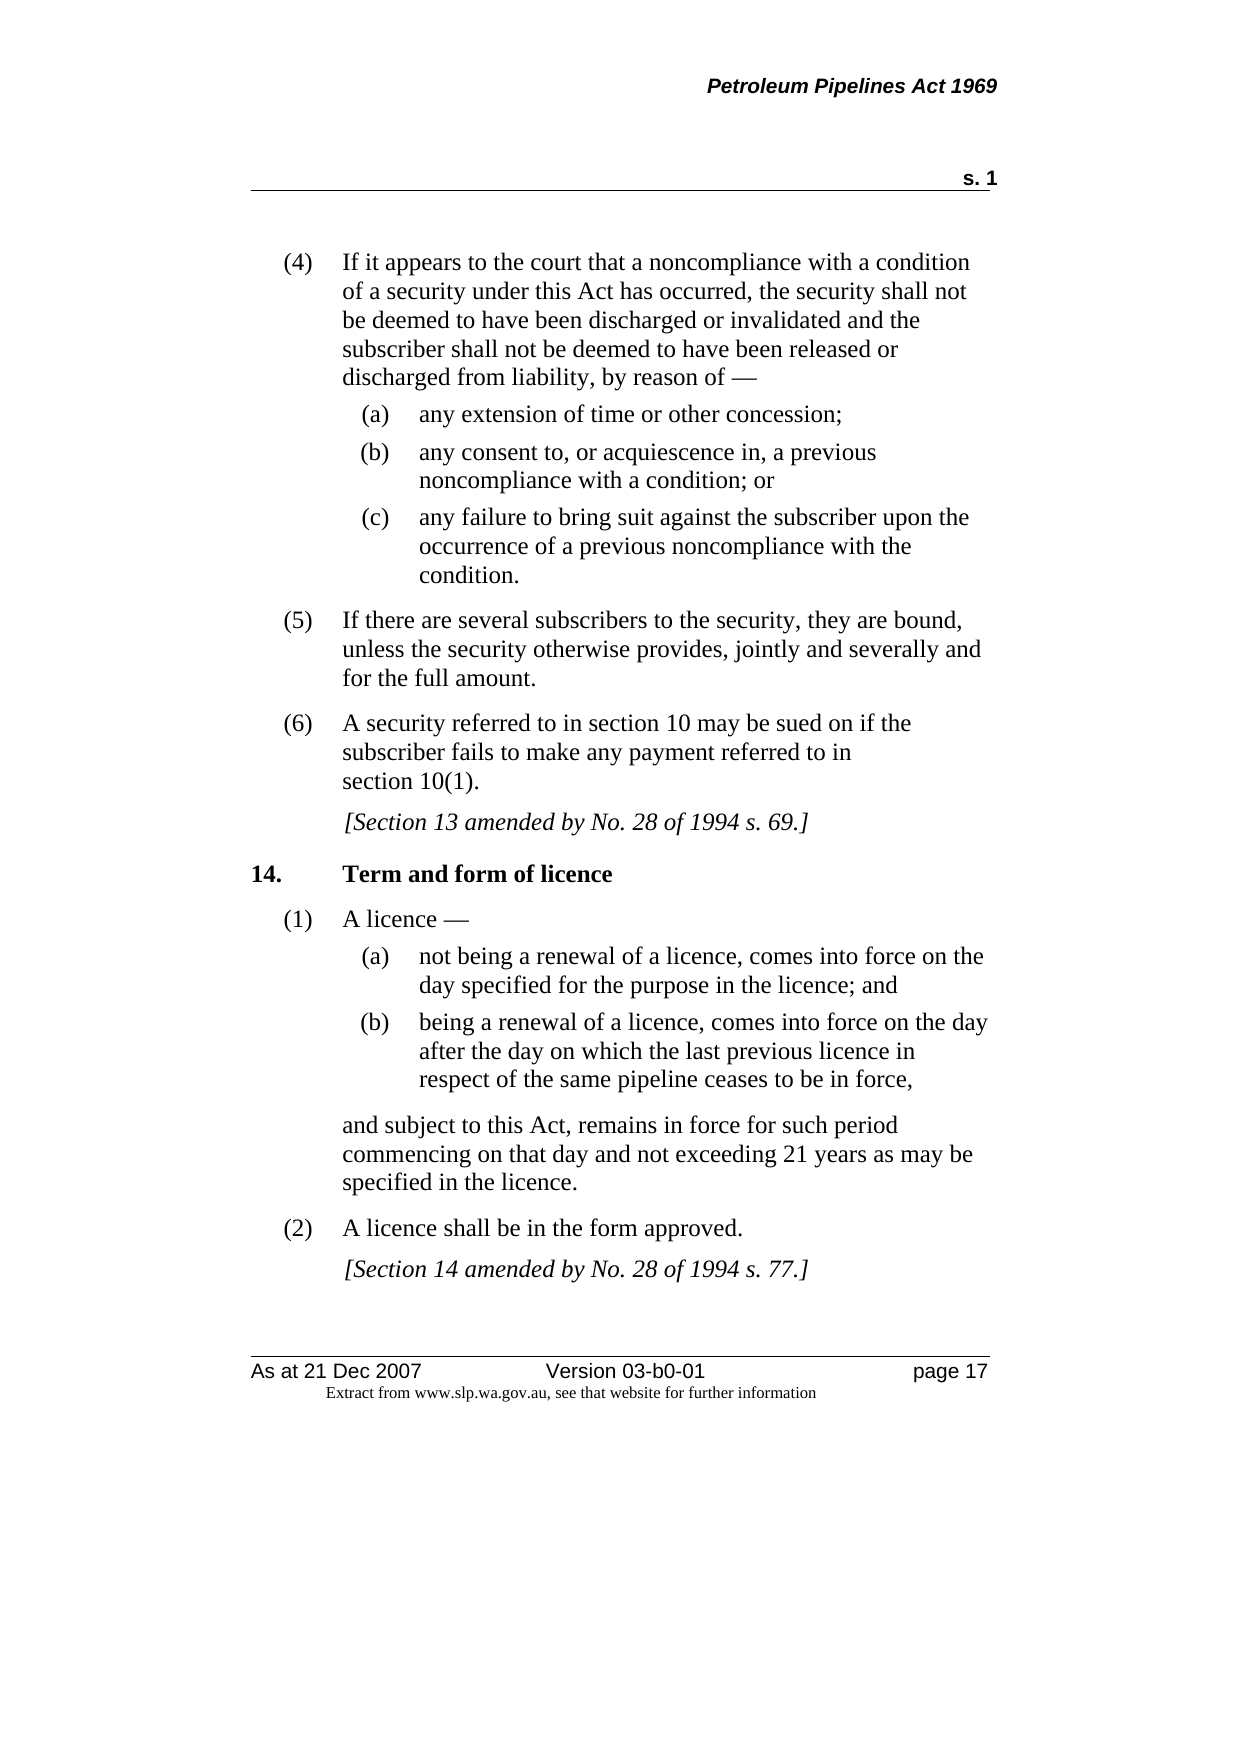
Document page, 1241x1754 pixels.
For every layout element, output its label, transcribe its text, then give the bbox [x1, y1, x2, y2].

text (6) A security referred to in section 10 may be sued on if the subscriber fails to make any payment referred to in section 10(1). [251, 708, 990, 794]
text [Section 14 amended by No. 28 of 1994 s. 77.] [251, 1254, 990, 1283]
text (b) being a renewal of a licence, comes into force on the day after the day on which the last previous licence in respect of the same pipeline ceases to be in force, [251, 1007, 990, 1093]
text (a) any extension of time or other concession; [251, 399, 990, 428]
text (1) A licence — [251, 904, 990, 933]
text (c) any failure to bring suit against the subscriber upon the occurrence of a previous noncompliance with the condition. [251, 502, 990, 589]
text (4) If it appears to the court that a noncompliance with a condition of a security under this Act has occurred, the security shall not be deemed to have been discharged or invalidated and the subscriber shall not be deemed to have been released or discharged from liability, by reason of — [251, 247, 990, 391]
text (b) any consent to, or acquiescence in, a previous noncompliance with a condition; or [251, 437, 990, 494]
text and subject to this Act, remains in force for such period commencing on that day and not exceeding 21 years as may be specified in the licence. [251, 1110, 990, 1196]
text [Section 13 amended by No. 28 of 1994 s. 69.] [251, 807, 990, 836]
text (a) not being a renewal of a licence, comes into force on the day specified for the purpose in the licence; and [251, 941, 990, 999]
subtitle 14. Term and form of licence [251, 859, 990, 887]
text (5) If there are several subscribers to the security, they are bound, unless the security otherwise provides, jointly and severally and for the full amount. [251, 605, 990, 692]
text (2) A licence shall be in the form approved. [251, 1213, 990, 1242]
